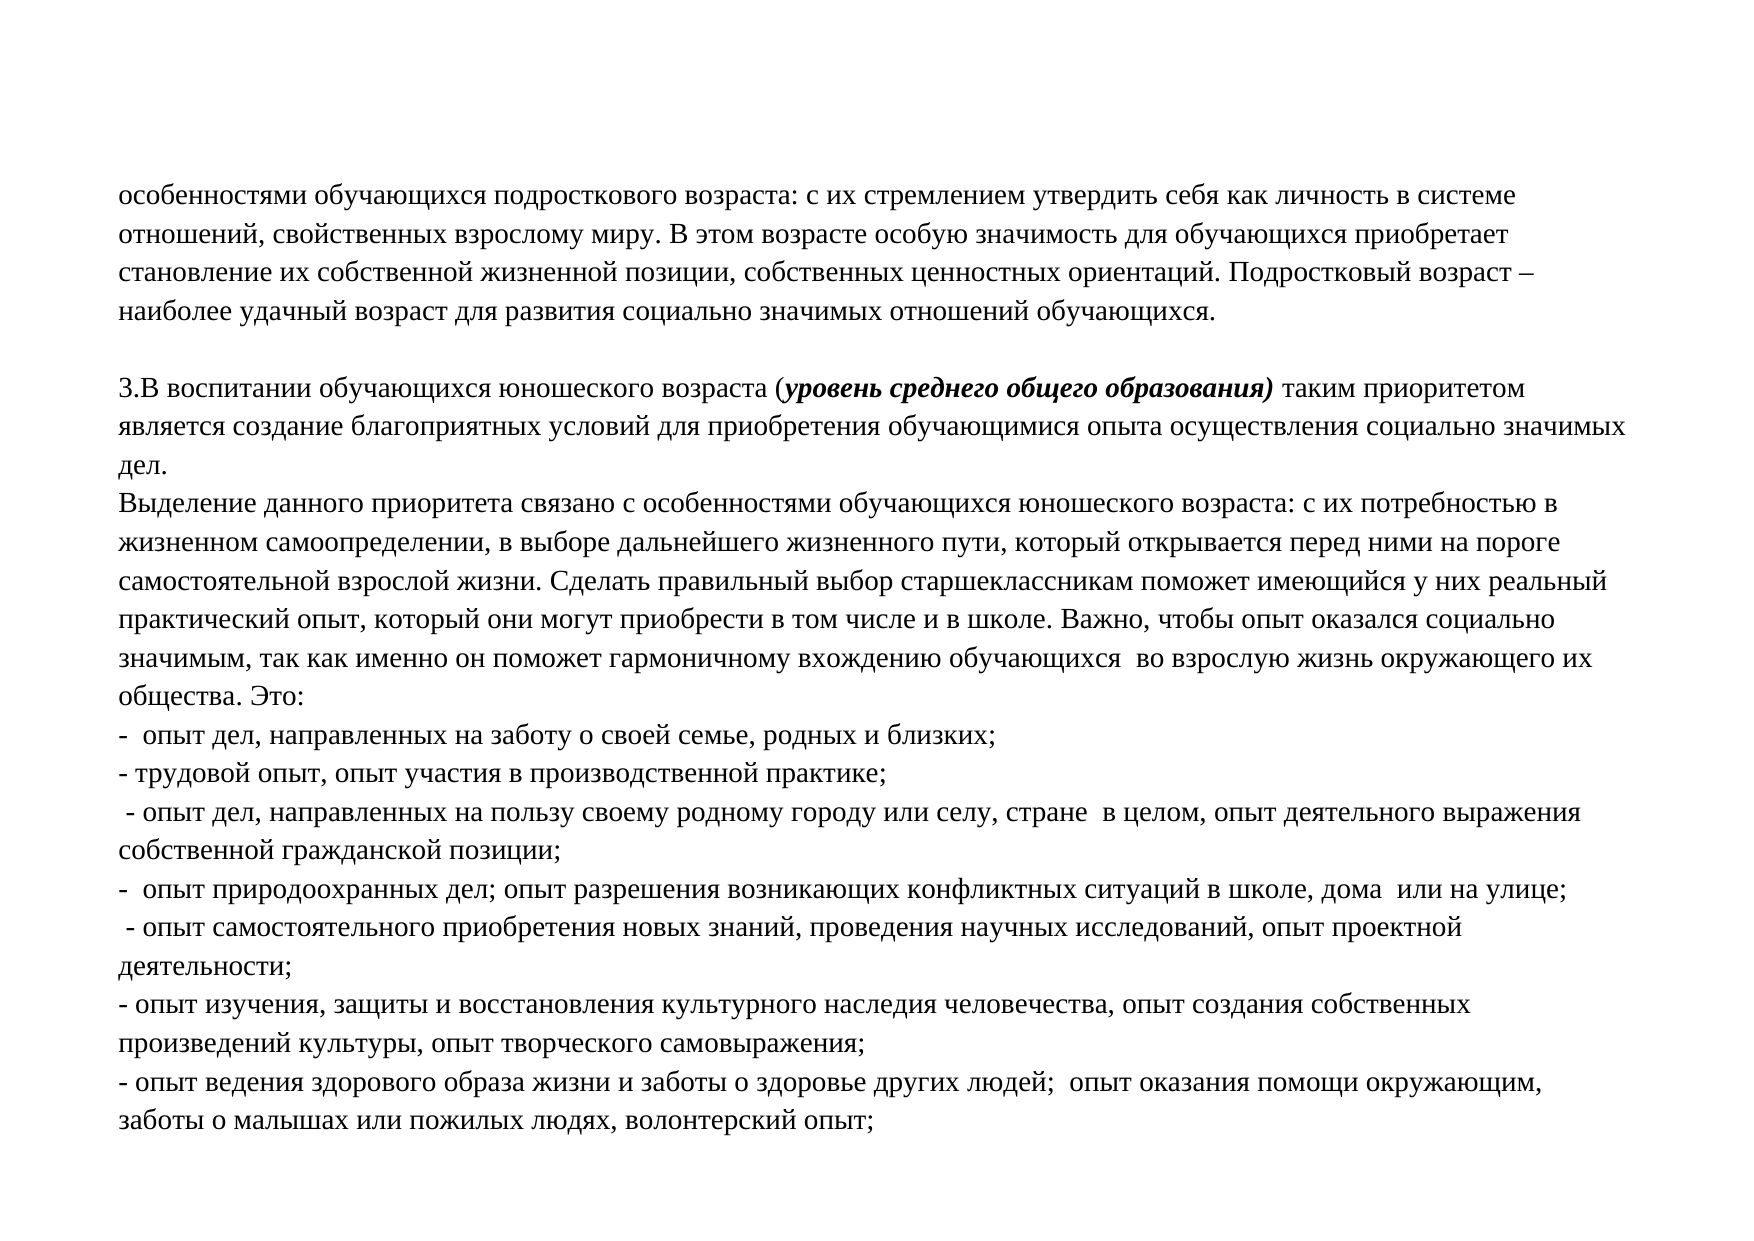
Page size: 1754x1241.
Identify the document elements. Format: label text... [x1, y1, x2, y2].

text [118, 177, 1636, 326]
text - опыт дел, направленных на заботу о своей семье, родных и близких; [118, 717, 1636, 750]
text - опыт ведения здорового образа жизни и заботы о здоровье других людей; опыт оказания помощи окружающим, заботы о малышах или пожилых людях, волонтерский опыт; [118, 1064, 1636, 1136]
text - трудовой опыт, опыт участия в производственной практике; [118, 755, 1636, 789]
text - опыт самостоятельного приобретения новых знаний, проведения научных исследований, опыт проектной деятельности; [118, 909, 1636, 982]
text - опыт природоохранных дел; опыт разрешения возникающих конфликтных ситуаций в школе, дома или на улице; [118, 871, 1636, 904]
text Выделение данного приоритета связано с особенностями обучающихся юношеского возраста: с их потребностью в жизненном самоопределении, в выборе дальнейшего жизненного пути, который открывается перед ними на пороге самостоятельной взрослой жизни. Сделать правильный выбор старшеклассникам поможет имеющийся у них реальный практический опыт, который они могут приобрести в том числе и в школе. Важно, чтобы опыт оказался социально значимым, так как именно он поможет гармоничному вхождению обучающихся во взрослую жизнь окружающего их общества. Это: [118, 486, 1636, 712]
text - опыт изучения, защиты и восстановления культурного наследия человечества, опыт создания собственных произведений культуры, опыт творческого самовыражения; [118, 987, 1636, 1059]
text - опыт дел, направленных на пользу своему родному городу или селу, стране в целом, опыт деятельного выражения собственной гражданской позиции; [118, 794, 1636, 866]
text 3.В воспитании обучающихся юношеского возраста (уровень среднего общего образования) таким приоритетом является создание благоприятных условий для приобретения обучающимися опыта осуществления социально значимых дел. [118, 370, 1636, 481]
